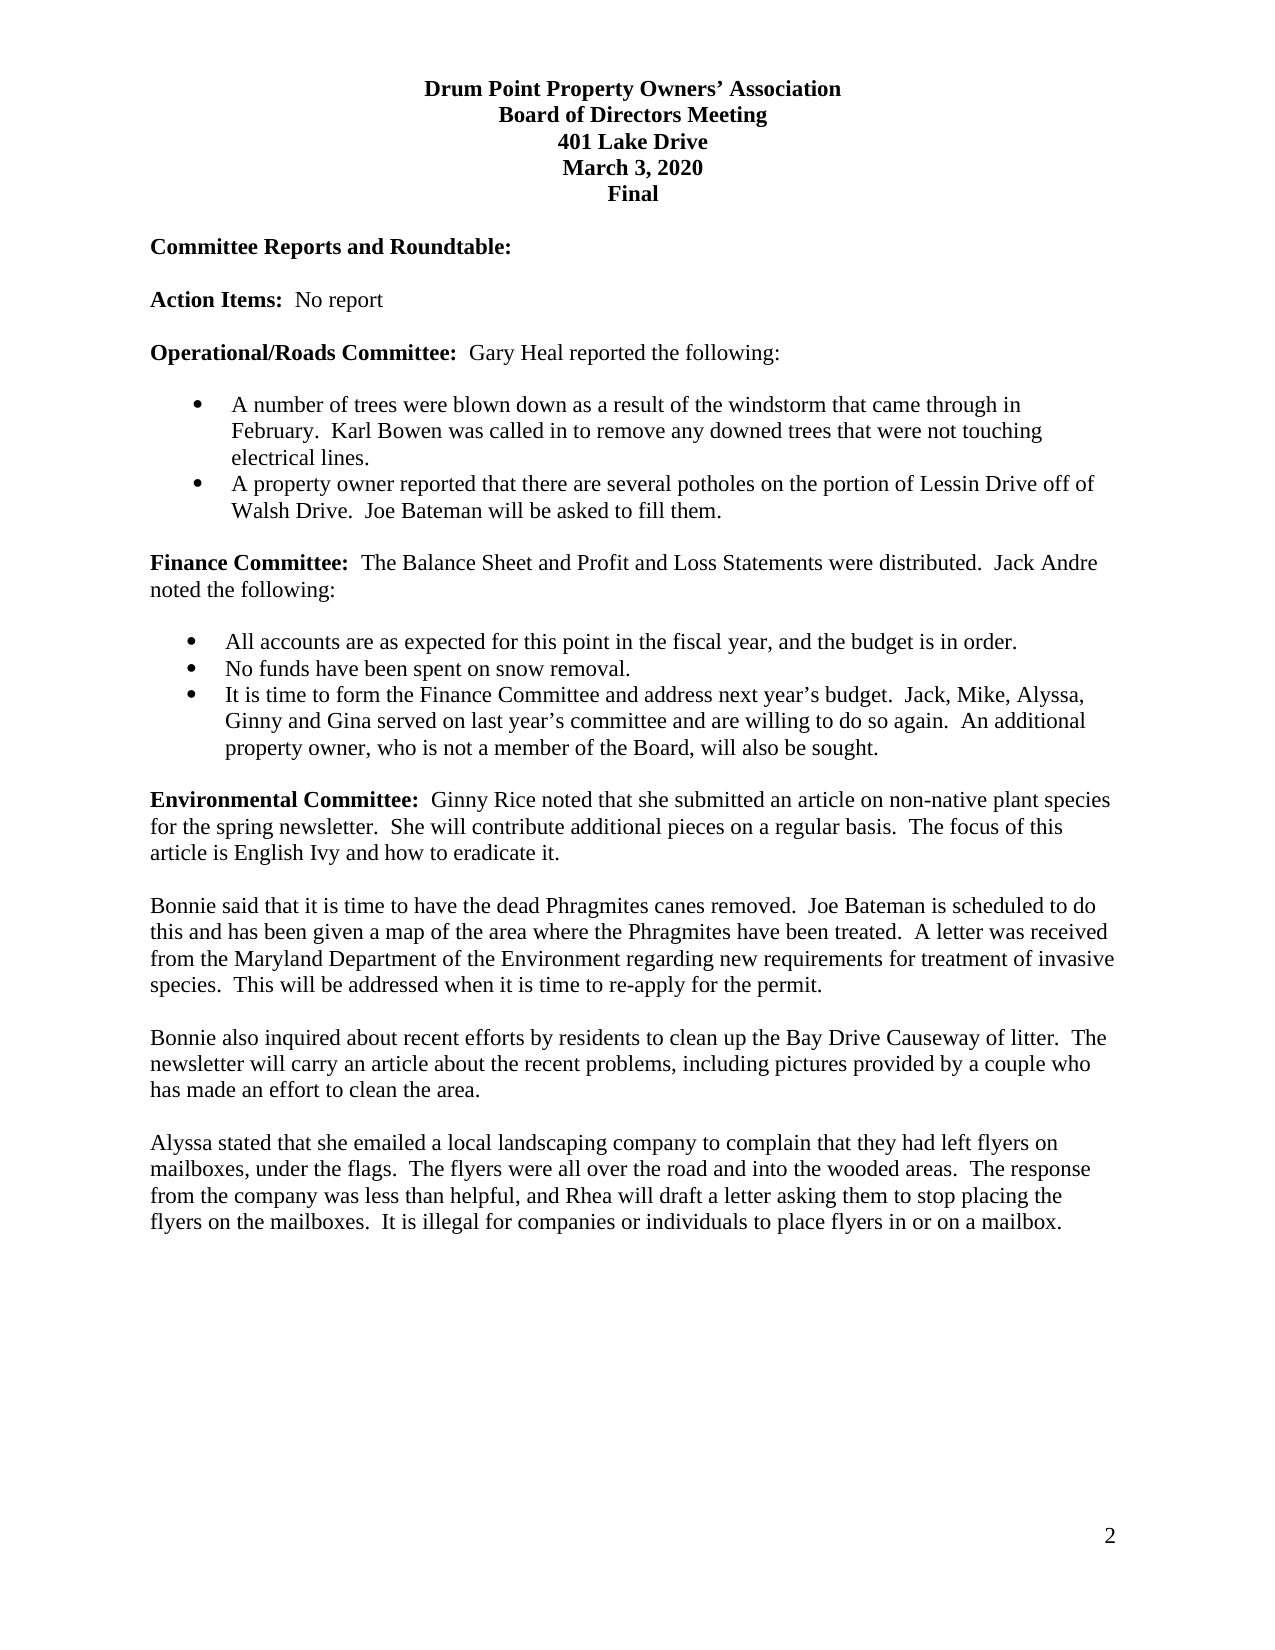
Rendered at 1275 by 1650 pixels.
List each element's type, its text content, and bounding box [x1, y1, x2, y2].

text Bonnie said that it is time to have the dead Phragmites canes removed. Joe Bateman is scheduled to do this and has been given a map of the area where the Phragmites have been treated. A letter was received from the Maryland Department of the Environment regarding new requirements for treatment of invasive species. This will be addressed when it is time to re-apply for the permit. [150, 892, 1116, 997]
text Alyssa stated that she emailed a local landscaping company to complain that they had left flyers on mailboxes, under the flags. The flyers were all over the road and into the wooded areas. The response from the company was less than helpful, and Rhea will draft a letter asking them to stop placing the flyers on the mailboxes. It is illegal for companies or individuals to place flyers in or on a mailbox. [150, 1129, 1116, 1234]
list No funds have been spent on snow removal. [187, 655, 1116, 681]
list All accounts are as expected for this point in the fiscal year, and the budget is in order. [187, 628, 1116, 655]
list Finance Committee: The Balance Sheet and Profit and Loss Statements were distributed. Jack Andre noted the following: [150, 549, 1116, 602]
list It is time to form the Finance Committee and address next year’s budget. Jack, Mike, Alyssa, Ginny and Gina served on last year’s committee and are willing to do so again. An additional property owner, who is not a member of the Board, will also be sought. [187, 681, 1116, 760]
list Action Items: No report [150, 286, 1116, 312]
list Committee Reports and Roundtable: [150, 233, 1116, 259]
list A number of trees were blown down as a result of the windstorm that came through in February. Karl Bowen was called in to remove any downed trees that were not touching electrical lines. [194, 391, 1116, 470]
text Bonnie also inquired about recent efforts by residents to clean up the Bay Drive Causeway of litter. The newsletter will carry an article about the recent problems, including pictures provided by a couple who has made an effort to clean the area. [150, 1024, 1116, 1103]
text Environmental Committee: Ginny Rice noted that she submitted an article on non-native plant species for the spring newsletter. She will contribute additional pieces on a regular basis. The focus of this article is English Ivy and how to eradicate it. [150, 787, 1116, 866]
list A property owner reported that there are several potholes on the portion of Lessin Drive off of Walsh Drive. Joe Bateman will be asked to fill them. [194, 470, 1116, 523]
text Operational/Roads Committee: Gary Heal reported the following: [150, 338, 1116, 365]
